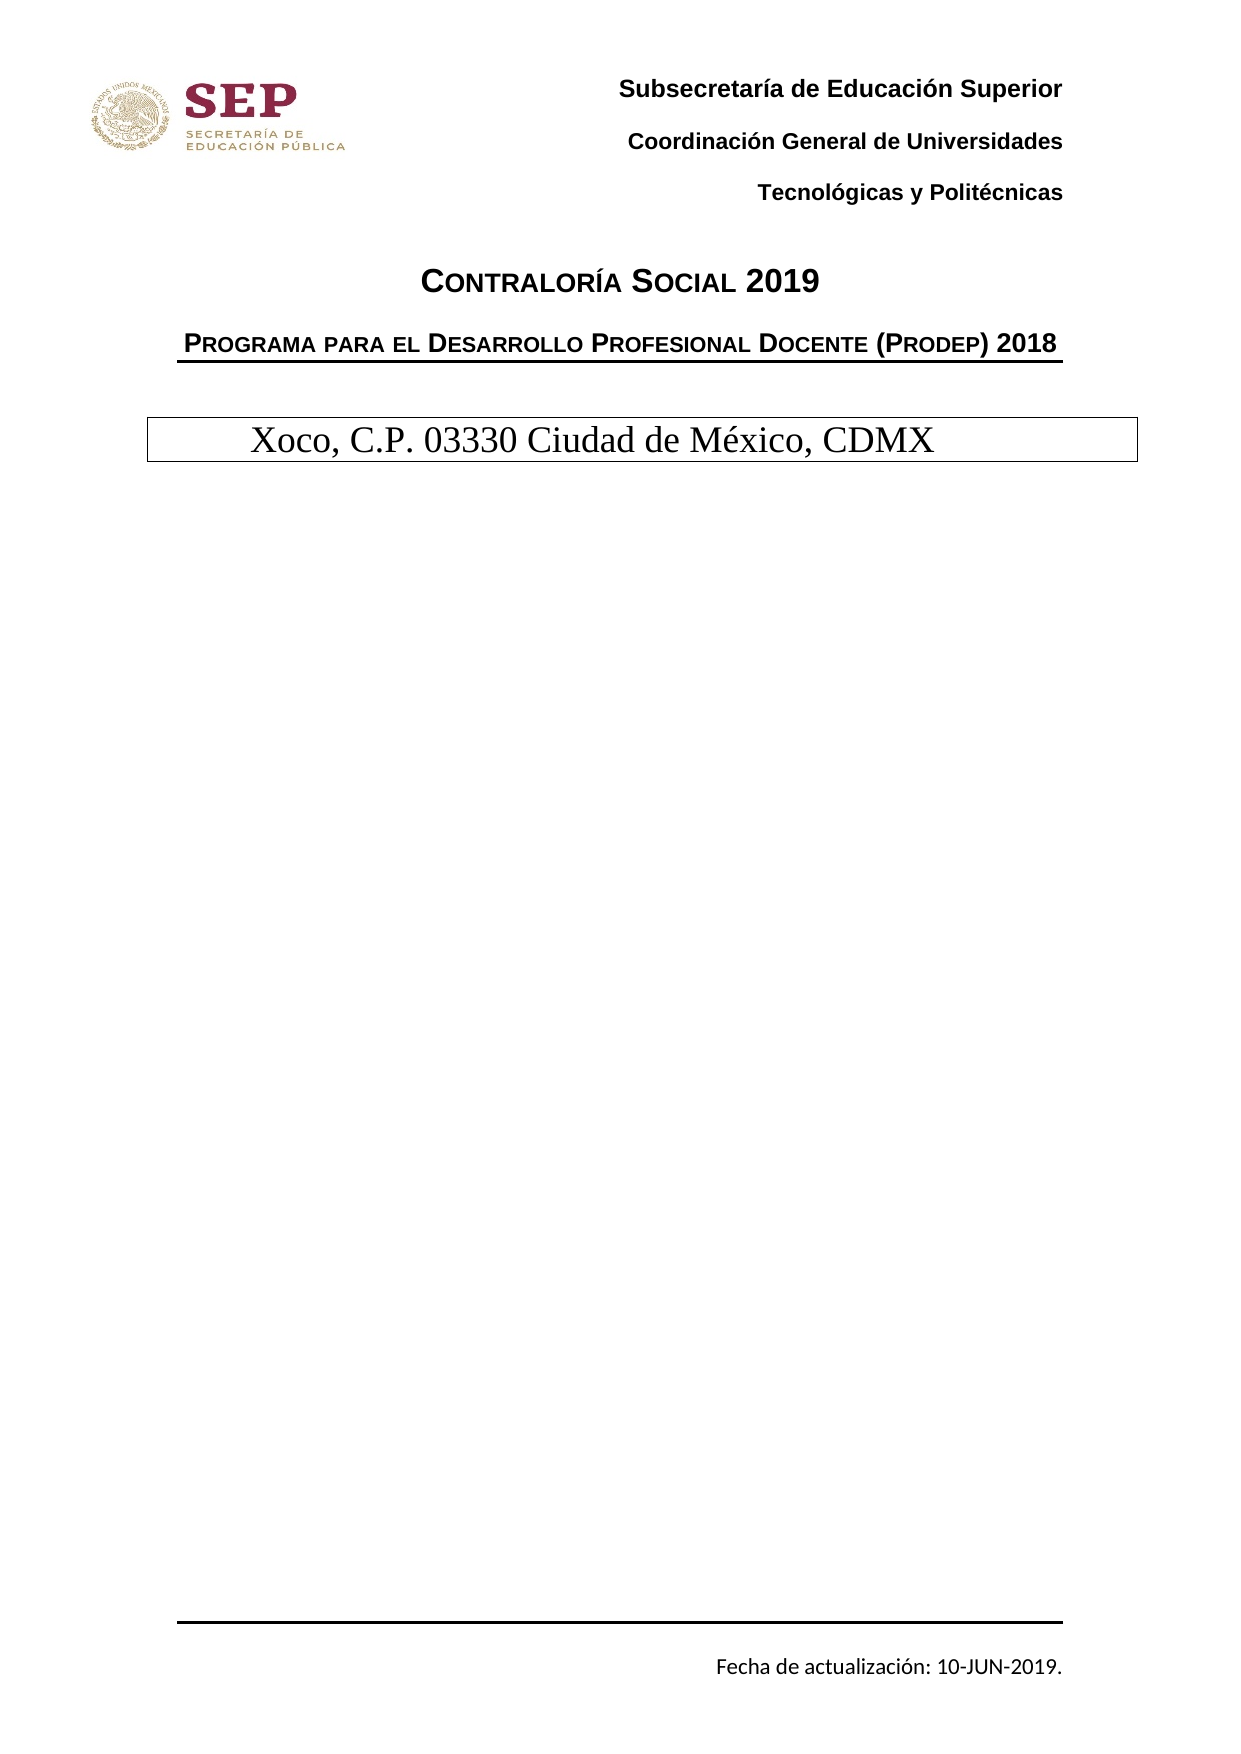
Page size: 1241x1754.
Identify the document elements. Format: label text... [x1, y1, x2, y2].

picture [88, 48, 351, 184]
table_cell Av. Universidad 1200, 3er piso Cuadrante 3.31, Col. Xoco, C.P. 03330 Ciudad de México, CDMX [148, 418, 1137, 461]
